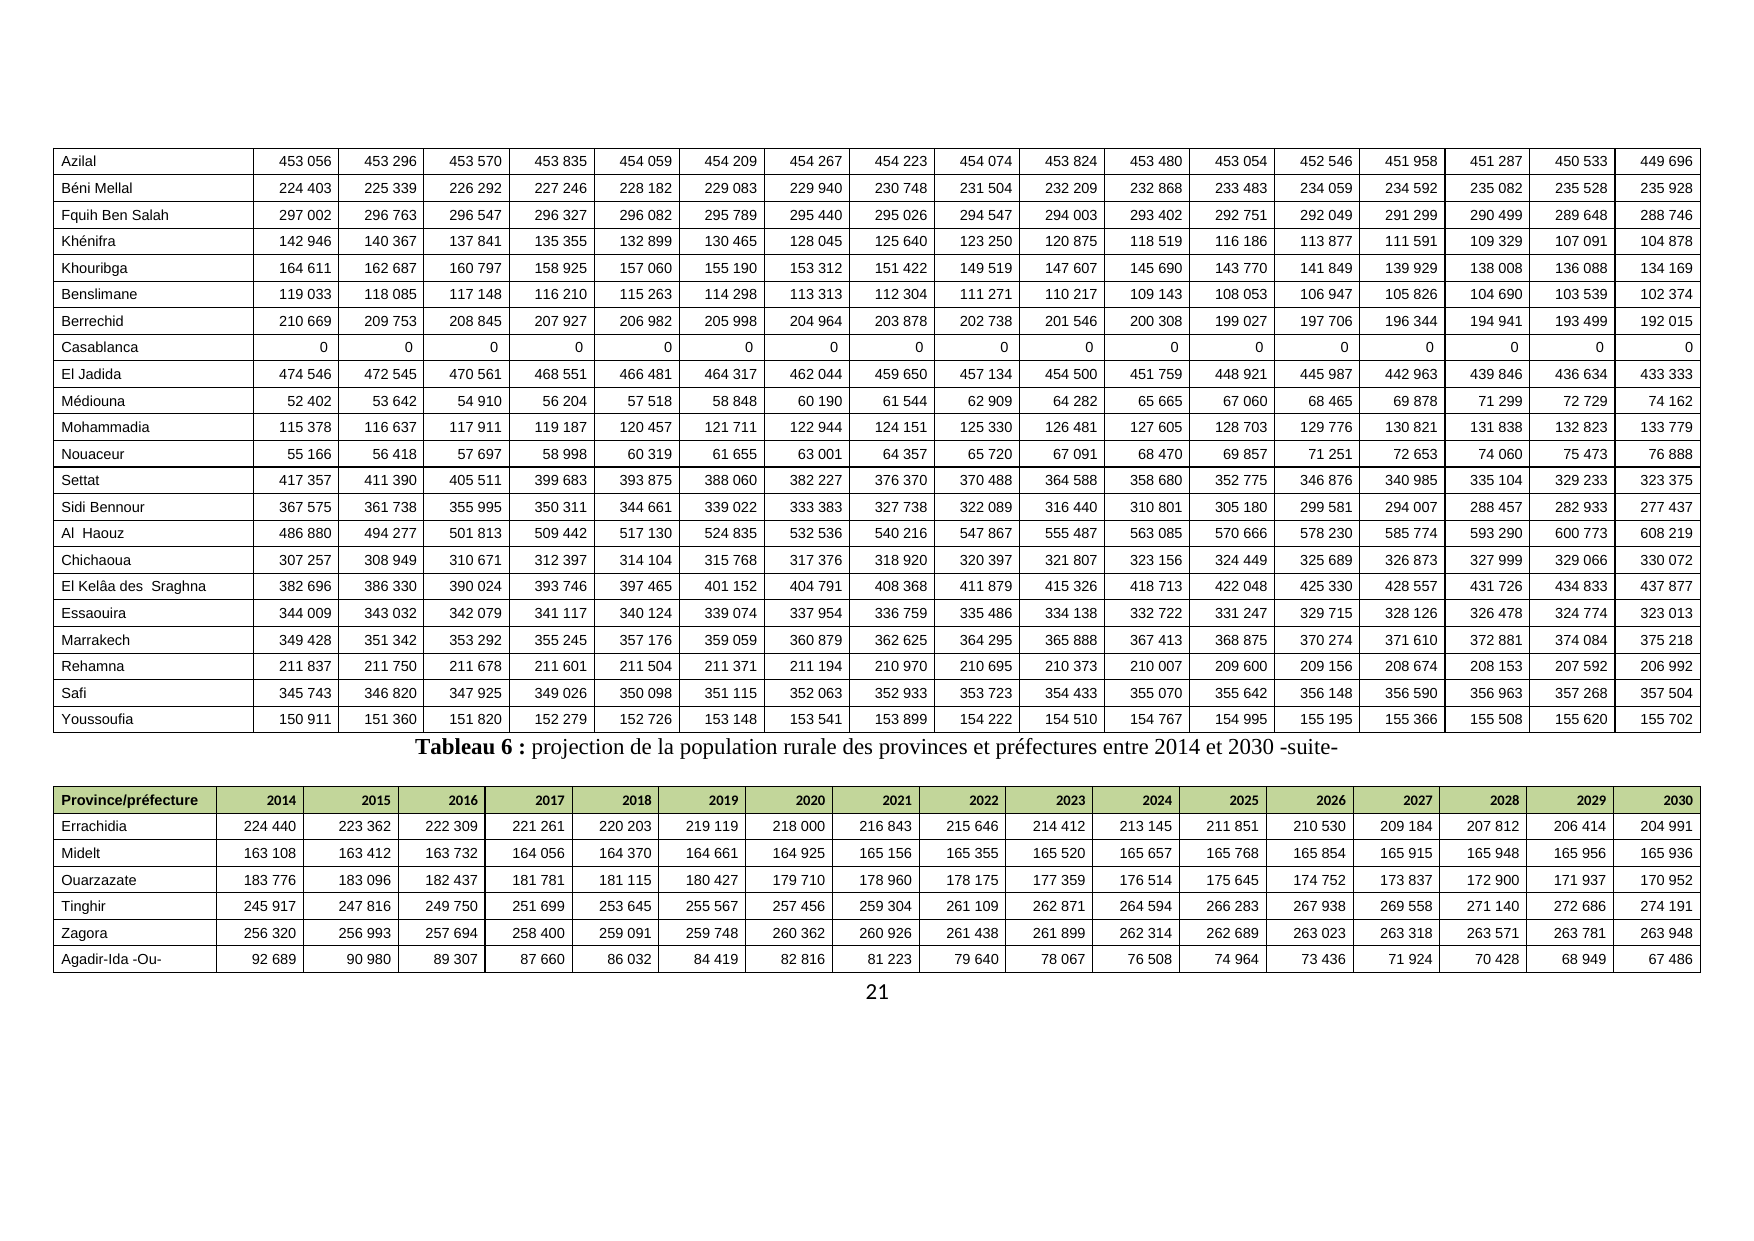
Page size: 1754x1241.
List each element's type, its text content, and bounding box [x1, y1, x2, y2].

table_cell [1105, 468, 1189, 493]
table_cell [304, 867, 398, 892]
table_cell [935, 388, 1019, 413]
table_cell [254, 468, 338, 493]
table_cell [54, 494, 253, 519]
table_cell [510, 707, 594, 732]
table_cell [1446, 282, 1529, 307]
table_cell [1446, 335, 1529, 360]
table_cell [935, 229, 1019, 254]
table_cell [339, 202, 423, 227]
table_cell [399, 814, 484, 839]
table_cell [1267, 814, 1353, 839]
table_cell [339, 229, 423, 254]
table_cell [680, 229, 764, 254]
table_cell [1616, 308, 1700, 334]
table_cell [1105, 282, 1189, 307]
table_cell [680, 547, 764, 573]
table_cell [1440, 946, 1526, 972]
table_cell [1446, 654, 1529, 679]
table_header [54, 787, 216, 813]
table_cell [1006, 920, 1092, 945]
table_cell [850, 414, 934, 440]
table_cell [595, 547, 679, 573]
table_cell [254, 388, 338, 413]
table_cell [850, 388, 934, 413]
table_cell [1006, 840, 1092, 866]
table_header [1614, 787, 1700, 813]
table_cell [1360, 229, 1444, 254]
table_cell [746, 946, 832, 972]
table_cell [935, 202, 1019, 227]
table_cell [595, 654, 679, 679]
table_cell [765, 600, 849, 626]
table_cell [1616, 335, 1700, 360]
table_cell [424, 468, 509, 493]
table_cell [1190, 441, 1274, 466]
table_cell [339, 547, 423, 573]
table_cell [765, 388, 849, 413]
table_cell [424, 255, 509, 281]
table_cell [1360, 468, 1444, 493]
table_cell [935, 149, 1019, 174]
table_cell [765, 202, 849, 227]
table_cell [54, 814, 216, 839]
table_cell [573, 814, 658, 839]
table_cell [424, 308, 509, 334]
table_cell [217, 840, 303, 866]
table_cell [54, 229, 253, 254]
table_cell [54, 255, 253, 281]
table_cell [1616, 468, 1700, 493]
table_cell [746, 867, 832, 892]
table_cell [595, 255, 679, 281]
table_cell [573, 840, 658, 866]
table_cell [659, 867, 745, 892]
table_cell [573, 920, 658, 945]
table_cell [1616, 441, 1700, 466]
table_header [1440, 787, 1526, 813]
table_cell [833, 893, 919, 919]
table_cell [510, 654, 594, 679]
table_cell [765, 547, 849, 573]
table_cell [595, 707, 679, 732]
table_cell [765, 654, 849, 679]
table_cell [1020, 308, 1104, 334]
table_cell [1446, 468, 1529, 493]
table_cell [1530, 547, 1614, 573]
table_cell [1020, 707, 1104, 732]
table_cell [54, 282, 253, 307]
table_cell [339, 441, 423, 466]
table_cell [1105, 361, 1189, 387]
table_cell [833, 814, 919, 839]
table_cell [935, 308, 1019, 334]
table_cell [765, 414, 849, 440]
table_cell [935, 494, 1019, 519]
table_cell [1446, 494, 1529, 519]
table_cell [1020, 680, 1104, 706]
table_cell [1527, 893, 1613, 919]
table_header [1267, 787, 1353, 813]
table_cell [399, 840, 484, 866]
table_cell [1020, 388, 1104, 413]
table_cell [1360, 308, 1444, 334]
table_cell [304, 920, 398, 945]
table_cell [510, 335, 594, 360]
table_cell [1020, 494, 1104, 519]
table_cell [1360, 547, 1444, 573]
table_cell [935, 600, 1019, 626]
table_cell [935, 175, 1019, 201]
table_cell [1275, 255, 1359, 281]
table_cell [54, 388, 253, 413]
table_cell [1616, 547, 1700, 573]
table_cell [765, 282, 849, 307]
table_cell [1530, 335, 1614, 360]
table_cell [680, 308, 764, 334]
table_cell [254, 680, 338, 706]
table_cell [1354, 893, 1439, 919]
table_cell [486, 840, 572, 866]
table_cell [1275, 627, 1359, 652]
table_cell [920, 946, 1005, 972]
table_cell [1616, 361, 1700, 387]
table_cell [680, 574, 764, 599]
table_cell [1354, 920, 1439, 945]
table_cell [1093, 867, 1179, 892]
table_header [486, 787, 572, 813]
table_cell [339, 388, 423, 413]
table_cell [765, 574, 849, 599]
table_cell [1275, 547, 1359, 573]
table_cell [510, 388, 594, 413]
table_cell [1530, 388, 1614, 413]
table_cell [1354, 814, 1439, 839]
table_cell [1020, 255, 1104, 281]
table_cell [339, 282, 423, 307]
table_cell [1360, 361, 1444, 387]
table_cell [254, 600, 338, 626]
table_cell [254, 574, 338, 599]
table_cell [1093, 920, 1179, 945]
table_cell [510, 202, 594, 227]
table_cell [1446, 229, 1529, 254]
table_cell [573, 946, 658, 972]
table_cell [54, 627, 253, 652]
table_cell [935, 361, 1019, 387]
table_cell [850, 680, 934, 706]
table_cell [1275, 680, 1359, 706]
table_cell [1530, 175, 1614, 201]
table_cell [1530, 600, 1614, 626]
text Tableau 6 : projection de la population rurale des provinces et préfectures entre 2014 et 2030 -suite- [142, 733, 1612, 759]
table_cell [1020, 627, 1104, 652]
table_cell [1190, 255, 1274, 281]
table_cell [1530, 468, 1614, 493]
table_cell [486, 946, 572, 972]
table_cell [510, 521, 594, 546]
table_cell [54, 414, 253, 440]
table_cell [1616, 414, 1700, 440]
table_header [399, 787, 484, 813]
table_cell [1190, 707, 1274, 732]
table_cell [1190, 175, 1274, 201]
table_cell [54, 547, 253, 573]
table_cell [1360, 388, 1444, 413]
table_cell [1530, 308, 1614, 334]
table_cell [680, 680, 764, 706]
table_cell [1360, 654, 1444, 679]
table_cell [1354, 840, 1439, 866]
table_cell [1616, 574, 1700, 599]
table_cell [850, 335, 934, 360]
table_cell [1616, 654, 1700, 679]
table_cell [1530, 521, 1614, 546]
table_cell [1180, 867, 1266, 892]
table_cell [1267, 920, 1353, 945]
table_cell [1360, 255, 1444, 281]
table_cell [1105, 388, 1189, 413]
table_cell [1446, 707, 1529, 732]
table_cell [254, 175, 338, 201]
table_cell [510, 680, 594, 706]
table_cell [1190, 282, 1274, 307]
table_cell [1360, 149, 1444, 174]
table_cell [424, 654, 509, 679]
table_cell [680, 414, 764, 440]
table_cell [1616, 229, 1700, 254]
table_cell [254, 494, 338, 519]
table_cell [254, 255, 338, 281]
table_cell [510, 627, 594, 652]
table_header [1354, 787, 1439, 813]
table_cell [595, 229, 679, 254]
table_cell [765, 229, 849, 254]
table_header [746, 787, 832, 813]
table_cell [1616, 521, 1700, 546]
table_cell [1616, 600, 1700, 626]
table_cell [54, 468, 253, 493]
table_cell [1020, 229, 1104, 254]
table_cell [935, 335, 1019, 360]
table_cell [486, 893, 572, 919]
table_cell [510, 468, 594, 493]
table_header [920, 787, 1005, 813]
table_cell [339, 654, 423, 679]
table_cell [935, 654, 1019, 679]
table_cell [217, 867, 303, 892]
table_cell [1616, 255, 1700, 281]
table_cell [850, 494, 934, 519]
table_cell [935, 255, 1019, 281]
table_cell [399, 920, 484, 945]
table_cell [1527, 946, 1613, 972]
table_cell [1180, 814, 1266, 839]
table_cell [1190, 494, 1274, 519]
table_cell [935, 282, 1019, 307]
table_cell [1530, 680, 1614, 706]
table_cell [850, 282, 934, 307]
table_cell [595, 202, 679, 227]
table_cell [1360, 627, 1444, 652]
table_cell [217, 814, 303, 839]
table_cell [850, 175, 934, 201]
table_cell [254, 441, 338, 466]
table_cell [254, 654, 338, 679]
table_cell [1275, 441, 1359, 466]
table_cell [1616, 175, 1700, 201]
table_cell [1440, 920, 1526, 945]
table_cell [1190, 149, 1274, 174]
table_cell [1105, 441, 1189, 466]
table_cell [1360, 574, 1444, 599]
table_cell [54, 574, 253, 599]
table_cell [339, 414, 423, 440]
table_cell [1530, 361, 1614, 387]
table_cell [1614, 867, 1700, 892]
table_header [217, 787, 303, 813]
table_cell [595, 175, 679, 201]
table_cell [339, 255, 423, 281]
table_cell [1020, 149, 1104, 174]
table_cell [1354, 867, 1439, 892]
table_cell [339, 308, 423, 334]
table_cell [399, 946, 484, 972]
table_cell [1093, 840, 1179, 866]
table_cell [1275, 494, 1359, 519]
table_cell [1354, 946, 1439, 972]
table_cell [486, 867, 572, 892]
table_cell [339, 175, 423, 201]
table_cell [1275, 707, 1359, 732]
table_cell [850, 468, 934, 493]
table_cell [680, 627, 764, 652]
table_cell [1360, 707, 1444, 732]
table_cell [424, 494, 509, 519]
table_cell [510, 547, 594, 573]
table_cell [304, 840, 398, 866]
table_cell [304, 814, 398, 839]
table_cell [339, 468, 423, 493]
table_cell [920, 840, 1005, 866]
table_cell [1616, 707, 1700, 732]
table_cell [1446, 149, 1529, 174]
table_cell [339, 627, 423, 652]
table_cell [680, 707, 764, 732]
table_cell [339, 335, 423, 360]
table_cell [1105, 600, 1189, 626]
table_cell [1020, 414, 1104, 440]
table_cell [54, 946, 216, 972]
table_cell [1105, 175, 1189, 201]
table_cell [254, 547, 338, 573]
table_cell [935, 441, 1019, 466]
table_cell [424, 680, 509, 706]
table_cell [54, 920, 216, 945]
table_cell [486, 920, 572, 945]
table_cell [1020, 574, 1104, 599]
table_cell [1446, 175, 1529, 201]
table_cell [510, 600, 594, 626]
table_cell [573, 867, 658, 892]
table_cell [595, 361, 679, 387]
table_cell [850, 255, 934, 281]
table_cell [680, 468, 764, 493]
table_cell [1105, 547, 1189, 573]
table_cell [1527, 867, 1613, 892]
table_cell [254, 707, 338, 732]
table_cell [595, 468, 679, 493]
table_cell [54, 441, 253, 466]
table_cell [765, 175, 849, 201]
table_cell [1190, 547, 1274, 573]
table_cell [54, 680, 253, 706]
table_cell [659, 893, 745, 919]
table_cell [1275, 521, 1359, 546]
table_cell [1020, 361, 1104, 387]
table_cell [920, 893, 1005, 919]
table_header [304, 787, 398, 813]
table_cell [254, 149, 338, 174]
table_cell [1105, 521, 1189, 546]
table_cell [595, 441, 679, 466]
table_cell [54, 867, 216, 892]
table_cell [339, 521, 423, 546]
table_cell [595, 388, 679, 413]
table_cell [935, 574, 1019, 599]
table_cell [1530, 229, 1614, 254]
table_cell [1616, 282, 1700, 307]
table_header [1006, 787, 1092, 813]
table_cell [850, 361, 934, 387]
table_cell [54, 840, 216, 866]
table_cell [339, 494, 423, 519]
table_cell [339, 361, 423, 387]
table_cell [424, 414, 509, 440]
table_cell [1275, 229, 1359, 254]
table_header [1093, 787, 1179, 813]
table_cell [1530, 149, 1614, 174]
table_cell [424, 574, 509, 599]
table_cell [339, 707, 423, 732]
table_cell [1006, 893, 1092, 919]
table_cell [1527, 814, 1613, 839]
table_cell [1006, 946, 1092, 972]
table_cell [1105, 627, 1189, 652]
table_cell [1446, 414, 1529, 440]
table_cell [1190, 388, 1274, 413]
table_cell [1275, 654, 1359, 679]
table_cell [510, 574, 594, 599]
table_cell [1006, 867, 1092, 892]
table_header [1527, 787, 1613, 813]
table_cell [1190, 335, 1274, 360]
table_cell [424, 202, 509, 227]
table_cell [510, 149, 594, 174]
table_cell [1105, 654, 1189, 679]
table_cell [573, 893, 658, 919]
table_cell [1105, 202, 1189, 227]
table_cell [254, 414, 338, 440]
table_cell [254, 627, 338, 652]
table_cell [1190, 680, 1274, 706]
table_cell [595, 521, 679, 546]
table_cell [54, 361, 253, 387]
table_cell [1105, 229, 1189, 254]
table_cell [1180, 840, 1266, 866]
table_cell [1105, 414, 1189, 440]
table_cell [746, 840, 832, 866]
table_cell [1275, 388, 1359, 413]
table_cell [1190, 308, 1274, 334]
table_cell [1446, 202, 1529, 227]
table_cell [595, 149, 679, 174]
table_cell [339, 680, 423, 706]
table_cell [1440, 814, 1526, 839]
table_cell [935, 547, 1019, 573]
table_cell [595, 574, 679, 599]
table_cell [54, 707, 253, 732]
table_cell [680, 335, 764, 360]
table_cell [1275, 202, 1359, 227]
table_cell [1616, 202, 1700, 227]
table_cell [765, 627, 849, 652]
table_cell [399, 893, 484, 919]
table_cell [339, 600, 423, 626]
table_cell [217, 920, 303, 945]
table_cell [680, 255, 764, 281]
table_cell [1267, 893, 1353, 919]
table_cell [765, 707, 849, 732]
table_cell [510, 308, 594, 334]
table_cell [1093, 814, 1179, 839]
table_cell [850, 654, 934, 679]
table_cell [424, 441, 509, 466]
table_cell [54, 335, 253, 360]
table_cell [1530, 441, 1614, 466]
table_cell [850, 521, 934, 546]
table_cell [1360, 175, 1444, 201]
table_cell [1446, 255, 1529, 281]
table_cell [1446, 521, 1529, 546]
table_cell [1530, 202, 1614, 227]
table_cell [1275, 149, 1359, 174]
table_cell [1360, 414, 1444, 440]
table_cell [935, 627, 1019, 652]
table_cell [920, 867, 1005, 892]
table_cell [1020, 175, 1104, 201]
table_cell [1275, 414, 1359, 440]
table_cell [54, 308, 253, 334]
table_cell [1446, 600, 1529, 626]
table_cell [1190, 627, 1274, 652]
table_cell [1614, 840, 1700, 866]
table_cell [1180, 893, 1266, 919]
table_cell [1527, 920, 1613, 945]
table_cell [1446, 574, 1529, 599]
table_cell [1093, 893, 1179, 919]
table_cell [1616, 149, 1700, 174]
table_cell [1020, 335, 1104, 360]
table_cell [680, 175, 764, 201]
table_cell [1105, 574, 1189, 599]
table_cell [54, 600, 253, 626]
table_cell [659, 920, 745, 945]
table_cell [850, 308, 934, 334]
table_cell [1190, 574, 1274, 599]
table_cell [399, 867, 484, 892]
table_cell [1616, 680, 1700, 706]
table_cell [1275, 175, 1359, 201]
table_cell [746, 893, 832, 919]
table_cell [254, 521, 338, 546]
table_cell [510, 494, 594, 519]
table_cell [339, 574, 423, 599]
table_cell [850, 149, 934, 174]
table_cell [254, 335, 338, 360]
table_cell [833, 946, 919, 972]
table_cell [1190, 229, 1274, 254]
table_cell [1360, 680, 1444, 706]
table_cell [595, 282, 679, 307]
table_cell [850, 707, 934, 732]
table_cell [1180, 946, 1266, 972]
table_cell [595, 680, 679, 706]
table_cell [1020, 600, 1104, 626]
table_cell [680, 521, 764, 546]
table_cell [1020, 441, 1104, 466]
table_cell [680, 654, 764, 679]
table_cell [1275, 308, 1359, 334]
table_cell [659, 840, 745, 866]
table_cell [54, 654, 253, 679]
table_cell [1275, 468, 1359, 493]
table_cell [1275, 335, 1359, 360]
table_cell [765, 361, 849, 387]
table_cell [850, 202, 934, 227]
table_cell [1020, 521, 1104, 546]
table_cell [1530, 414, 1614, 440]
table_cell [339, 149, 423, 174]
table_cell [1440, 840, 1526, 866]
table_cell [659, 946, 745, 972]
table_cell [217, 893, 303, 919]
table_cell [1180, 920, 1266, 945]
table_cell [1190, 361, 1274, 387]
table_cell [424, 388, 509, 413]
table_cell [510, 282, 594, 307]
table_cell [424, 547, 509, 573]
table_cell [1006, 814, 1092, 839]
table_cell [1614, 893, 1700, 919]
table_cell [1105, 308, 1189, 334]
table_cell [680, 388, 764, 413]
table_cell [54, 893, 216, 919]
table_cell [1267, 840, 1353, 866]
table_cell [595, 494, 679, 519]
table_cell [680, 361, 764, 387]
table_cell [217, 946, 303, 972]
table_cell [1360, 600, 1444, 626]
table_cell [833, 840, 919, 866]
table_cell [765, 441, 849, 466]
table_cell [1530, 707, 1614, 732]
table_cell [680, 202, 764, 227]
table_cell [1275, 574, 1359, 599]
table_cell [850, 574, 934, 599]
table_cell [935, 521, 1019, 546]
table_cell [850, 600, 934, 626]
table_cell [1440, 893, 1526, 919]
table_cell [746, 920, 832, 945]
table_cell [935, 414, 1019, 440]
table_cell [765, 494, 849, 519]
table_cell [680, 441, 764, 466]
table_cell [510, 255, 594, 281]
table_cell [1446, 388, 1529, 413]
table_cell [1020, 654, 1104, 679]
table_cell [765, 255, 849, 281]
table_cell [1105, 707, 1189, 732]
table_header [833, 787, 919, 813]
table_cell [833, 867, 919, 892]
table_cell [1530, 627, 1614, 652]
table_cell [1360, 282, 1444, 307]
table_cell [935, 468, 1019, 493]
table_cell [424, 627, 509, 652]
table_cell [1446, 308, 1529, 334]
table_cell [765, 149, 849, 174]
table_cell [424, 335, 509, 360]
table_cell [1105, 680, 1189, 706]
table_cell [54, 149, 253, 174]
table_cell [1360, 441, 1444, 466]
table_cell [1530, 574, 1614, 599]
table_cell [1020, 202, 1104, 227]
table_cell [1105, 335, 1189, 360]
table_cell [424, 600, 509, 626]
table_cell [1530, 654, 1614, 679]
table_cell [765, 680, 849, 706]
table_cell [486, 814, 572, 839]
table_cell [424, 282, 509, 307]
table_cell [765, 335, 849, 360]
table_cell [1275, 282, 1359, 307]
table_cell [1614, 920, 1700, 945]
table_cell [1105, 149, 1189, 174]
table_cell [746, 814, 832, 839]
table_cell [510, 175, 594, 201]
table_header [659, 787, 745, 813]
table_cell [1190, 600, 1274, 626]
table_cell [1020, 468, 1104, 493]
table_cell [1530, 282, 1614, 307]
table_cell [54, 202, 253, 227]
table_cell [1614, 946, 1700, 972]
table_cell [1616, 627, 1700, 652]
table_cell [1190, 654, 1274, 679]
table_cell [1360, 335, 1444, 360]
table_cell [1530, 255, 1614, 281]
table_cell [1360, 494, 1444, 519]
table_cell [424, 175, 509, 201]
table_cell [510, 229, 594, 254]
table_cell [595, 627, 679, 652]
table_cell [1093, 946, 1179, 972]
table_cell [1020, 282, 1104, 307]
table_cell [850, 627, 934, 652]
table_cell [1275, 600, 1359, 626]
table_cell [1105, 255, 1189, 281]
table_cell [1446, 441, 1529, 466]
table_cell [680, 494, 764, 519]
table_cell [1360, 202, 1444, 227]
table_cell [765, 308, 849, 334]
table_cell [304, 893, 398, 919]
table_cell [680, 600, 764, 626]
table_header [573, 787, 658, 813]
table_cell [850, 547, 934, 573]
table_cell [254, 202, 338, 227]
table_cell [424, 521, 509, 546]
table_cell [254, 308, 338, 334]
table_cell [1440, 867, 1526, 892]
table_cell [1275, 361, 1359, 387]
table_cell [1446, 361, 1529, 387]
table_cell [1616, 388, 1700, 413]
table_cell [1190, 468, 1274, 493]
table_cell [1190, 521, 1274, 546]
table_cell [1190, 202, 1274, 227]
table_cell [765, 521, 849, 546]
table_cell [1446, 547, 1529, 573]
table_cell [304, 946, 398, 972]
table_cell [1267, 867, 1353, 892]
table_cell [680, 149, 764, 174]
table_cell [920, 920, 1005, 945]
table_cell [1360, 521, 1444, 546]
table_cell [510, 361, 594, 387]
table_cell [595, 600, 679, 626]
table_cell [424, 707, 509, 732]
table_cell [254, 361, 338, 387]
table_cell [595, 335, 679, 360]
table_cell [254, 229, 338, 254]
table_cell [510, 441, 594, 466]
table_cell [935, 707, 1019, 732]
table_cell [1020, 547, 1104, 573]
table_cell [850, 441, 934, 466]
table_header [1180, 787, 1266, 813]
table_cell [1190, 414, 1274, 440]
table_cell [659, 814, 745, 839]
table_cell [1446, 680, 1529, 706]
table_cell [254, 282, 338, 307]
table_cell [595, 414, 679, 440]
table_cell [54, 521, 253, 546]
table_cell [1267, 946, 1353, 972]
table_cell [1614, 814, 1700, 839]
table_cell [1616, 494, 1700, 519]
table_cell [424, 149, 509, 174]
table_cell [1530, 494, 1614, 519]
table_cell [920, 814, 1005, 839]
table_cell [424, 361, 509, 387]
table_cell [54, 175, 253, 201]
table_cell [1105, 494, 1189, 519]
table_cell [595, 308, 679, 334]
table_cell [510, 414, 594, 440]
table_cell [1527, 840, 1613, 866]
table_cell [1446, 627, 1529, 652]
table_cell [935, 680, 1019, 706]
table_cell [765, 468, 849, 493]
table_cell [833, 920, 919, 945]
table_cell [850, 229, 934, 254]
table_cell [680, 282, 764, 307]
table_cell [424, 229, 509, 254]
